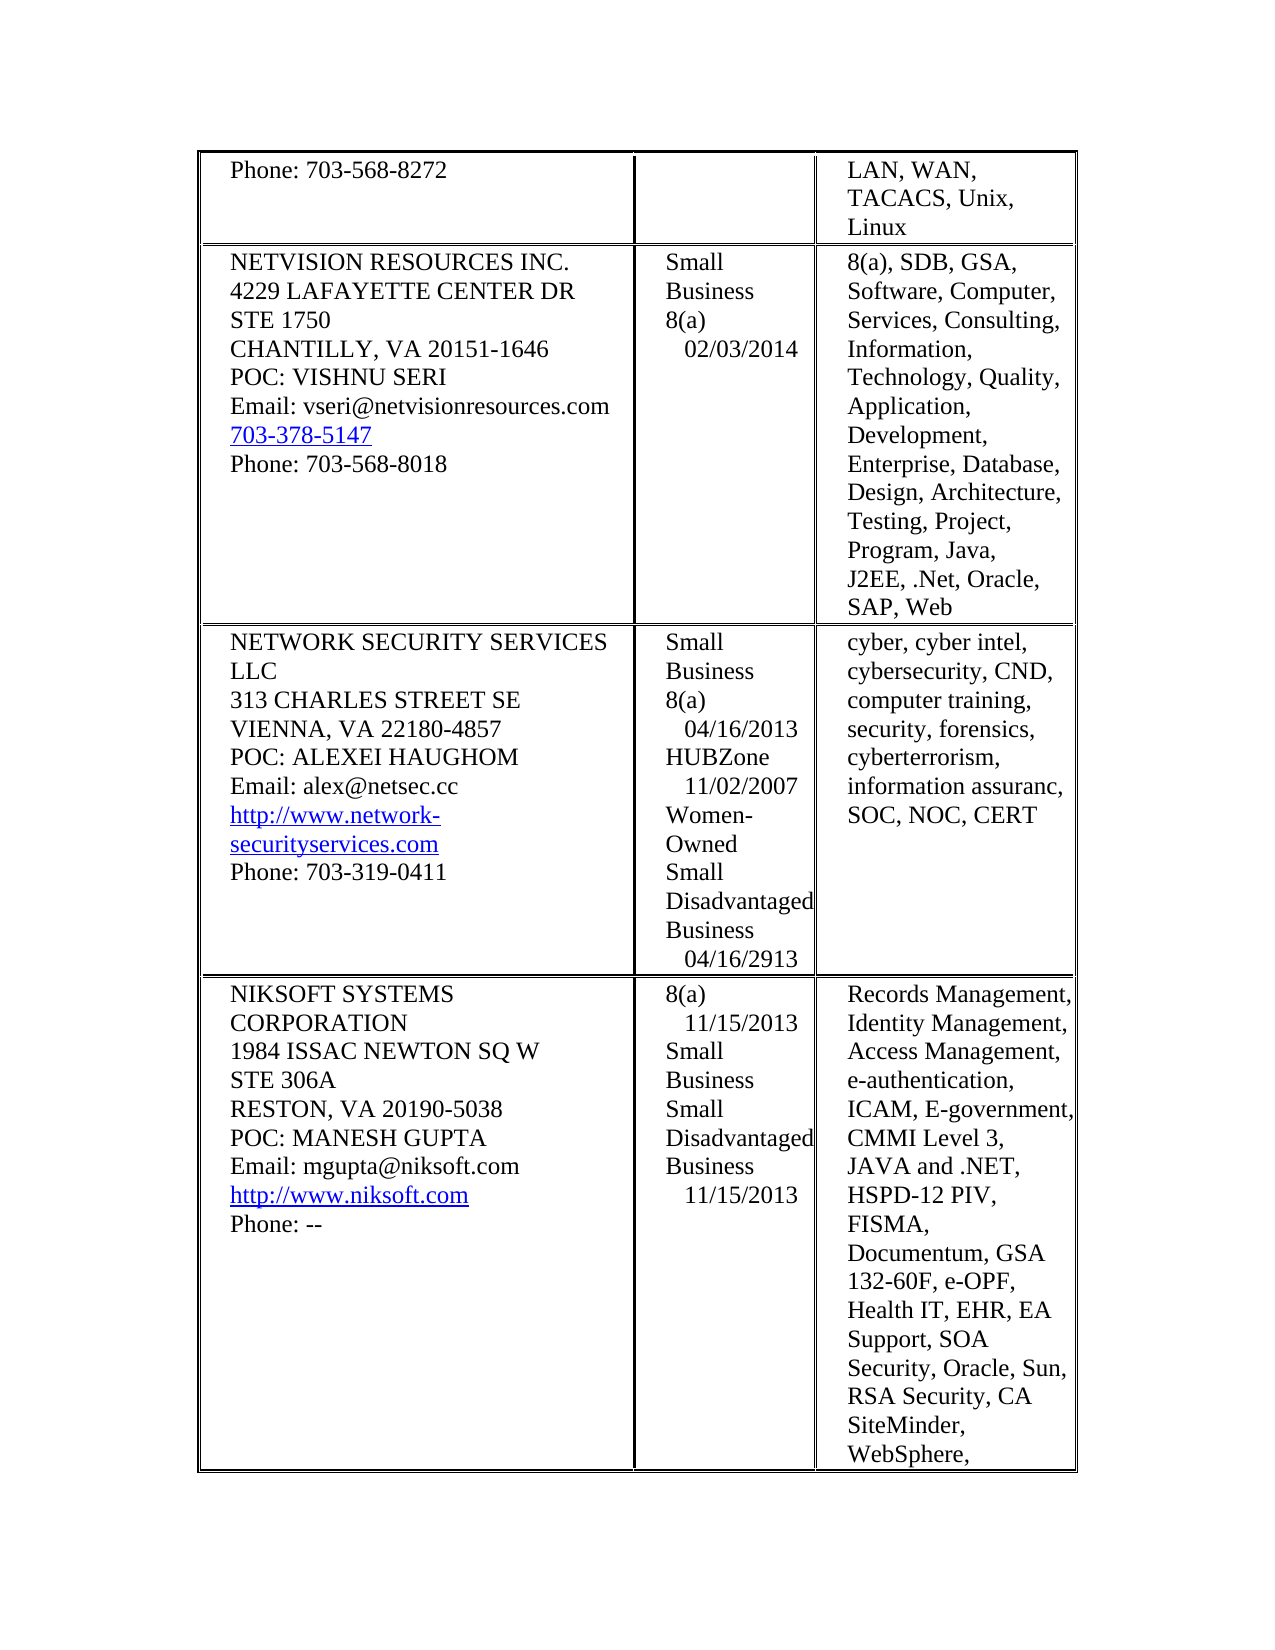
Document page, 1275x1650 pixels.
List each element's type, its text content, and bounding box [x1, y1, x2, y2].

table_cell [201, 974, 634, 1469]
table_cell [634, 978, 816, 1469]
table_cell cyber, cyber intel, cybersecurity, CND, computer training, security, forensics, cyberterrorism, information assuranc, SOC, NOC, CERT [816, 623, 1076, 974]
table_cell Small Business 8(a) 04/16/2013 HUBZone 11/02/2007 Women-Owned Small Disadvantaged Business 04/16/2913 [636, 626, 814, 974]
table_cell Small Business 8(a) 02/03/2014 [636, 246, 814, 623]
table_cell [816, 974, 1075, 1469]
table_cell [634, 153, 816, 243]
table_cell NETWORK SECURITY SERVICES LLC 313 CHARLES STREET SE VIENNA, VA 22180-4857 POC: ALEXEI HAUGHOM Email: alex@netsec.cc http://www.network-securityservices.com Phone: 703-319-0411 [199, 623, 634, 974]
table_cell NETVISION RESOURCES INC. 4229 LAFAYETTE CENTER DR STE 1750 CHANTILLY, VA 20151-1646 POC: VISHNU SERI Email: vseri@netvisionresources.com 703-378-5147 Phone: 703-568-8018 [199, 243, 634, 623]
table_cell 8(a), SDB, GSA, Software, Computer, Services, Consulting, Information, Technology, Quality, Application, Development, Enterprise, Database, Design, Architecture, Testing, Project, Program, Java, J2EE, .Net, Oracle, SAP, Web [816, 243, 1076, 623]
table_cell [816, 153, 1075, 243]
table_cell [201, 152, 634, 243]
